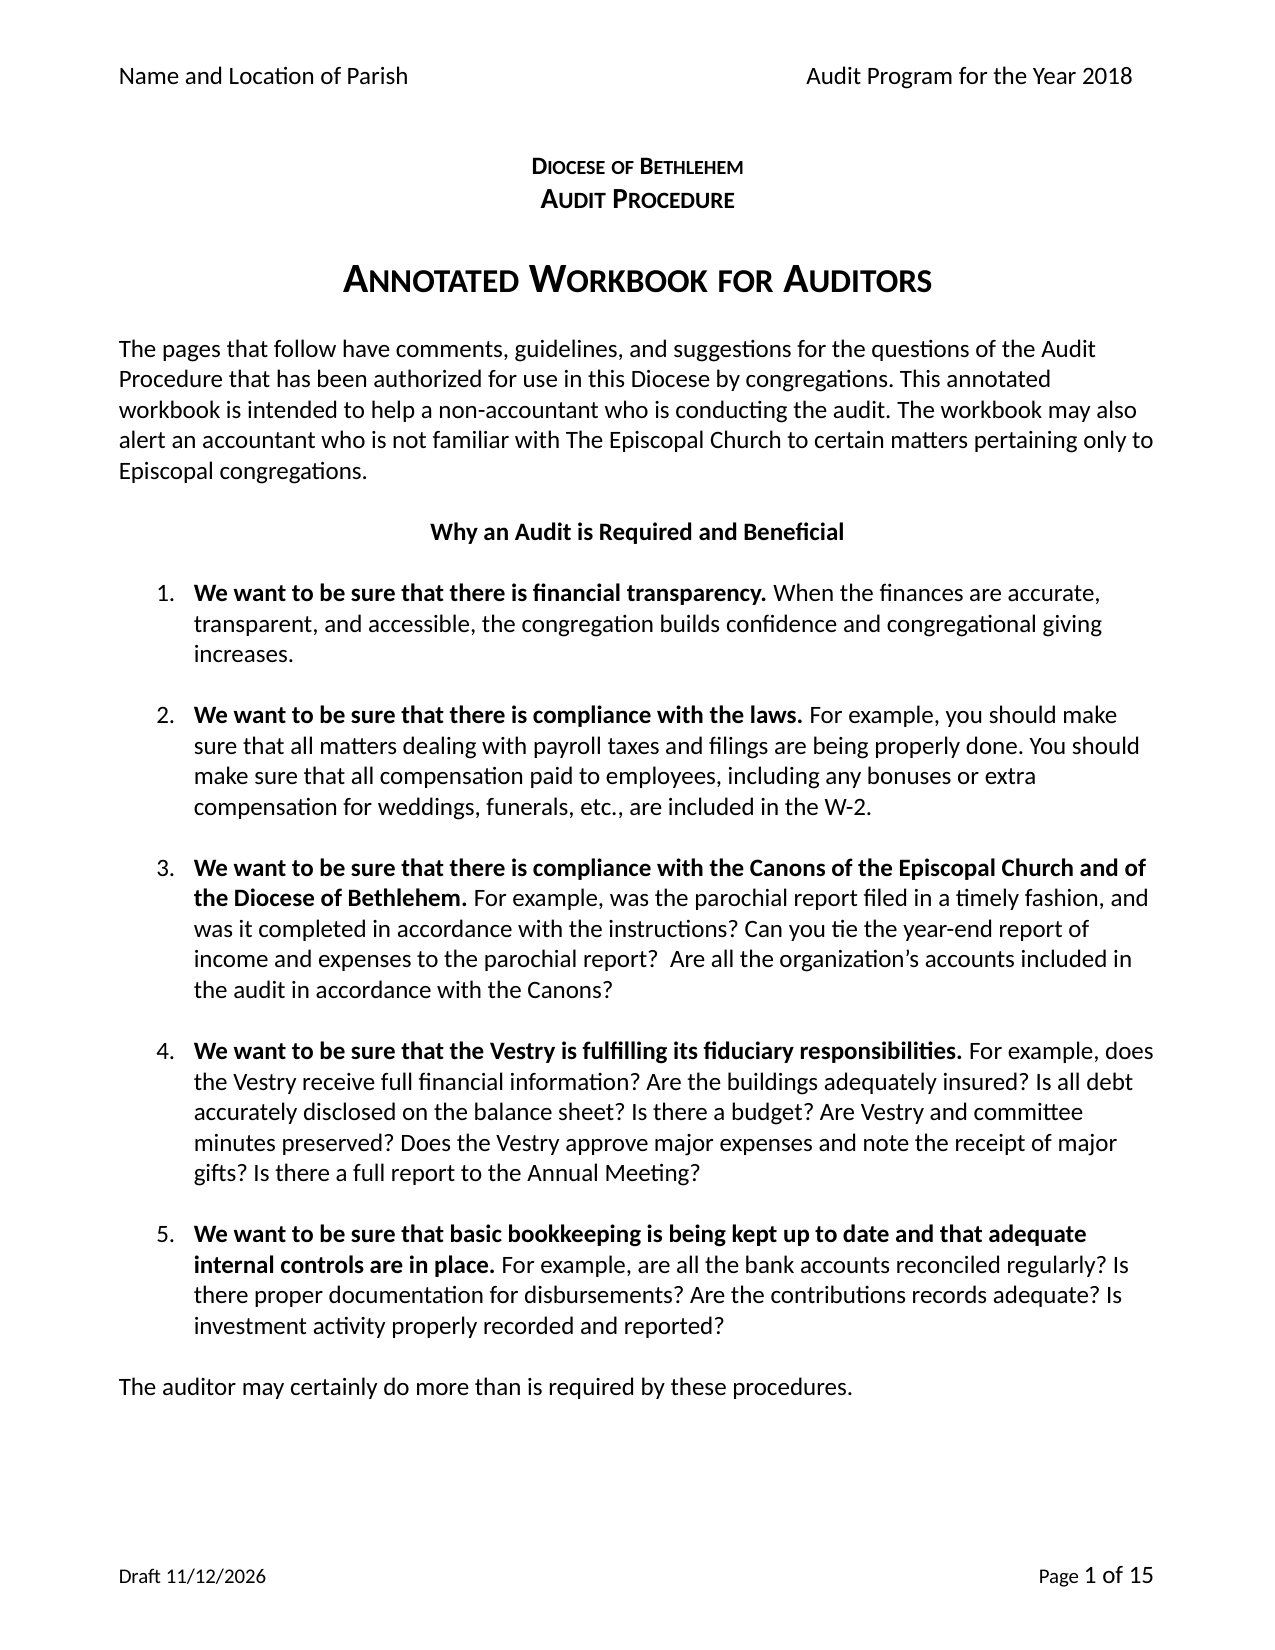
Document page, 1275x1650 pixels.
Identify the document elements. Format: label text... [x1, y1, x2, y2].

text The pages that follow have comments, guidelines, and suggestions for the questions of the Audit Procedure that has been authorized for use in this Diocese by congregations. This annotated workbook is intended to help a non-accountant who is conducting the audit. The workbook may also alert an accountant who is not familiar with The Episcopal Church to certain matters pertaining only to Episcopal congregations. [118, 333, 1156, 486]
subtitle Annotated Workbook for Auditors [118, 252, 1156, 303]
list We want to be sure that there is compliance with the laws. For example, you should make sure that all matters dealing with payroll taxes and filings are being properly done. You should make sure that all compensation paid to employees, including any bonuses or extra compensation for weddings, funerals, etc., are included in the W-2. [156, 699, 1156, 821]
list We want to be sure that there is financial transparency. When the finances are accurate, transparent, and accessible, the congregation builds confidence and congregational giving increases. [156, 577, 1156, 669]
list We want to be sure that the Vestry is fulfilling its fiduciary responsibilities. For example, does the Vestry receive full financial information? Are the buildings adequately insured? Is all debt accurately disclosed on the balance sheet? Is there a budget? Are Vestry and committee minutes preserved? Does the Vestry approve major expenses and note the receipt of major gifts? Is there a full report to the Annual Meeting? [156, 1035, 1156, 1188]
list We want to be sure that there is compliance with the Canons of the Episcopal Church and of the Diocese of . For example, was the parochial report filed in a timely fashion, and was it completed in accordance with the instructions? Can you tie the year-end report of income and expenses to the parochial report? Are all the organization’s accounts included in the audit in accordance with the Canons? [156, 852, 1156, 1004]
title Diocese of [118, 150, 1156, 181]
subtitle Audit Procedure [118, 181, 1156, 216]
text The auditor may certainly do more than is required by these procedures. [118, 1371, 1156, 1401]
list We want to be sure that basic bookkeeping is being kept up to date and that adequate internal controls are in place. For example, are all the bank accounts reconciled regularly? Is there proper documentation for disbursements? Are the contributions records adequate? Is investment activity properly recorded and reported? [156, 1218, 1156, 1340]
text Why an Audit is Required and Beneficial [118, 516, 1156, 547]
